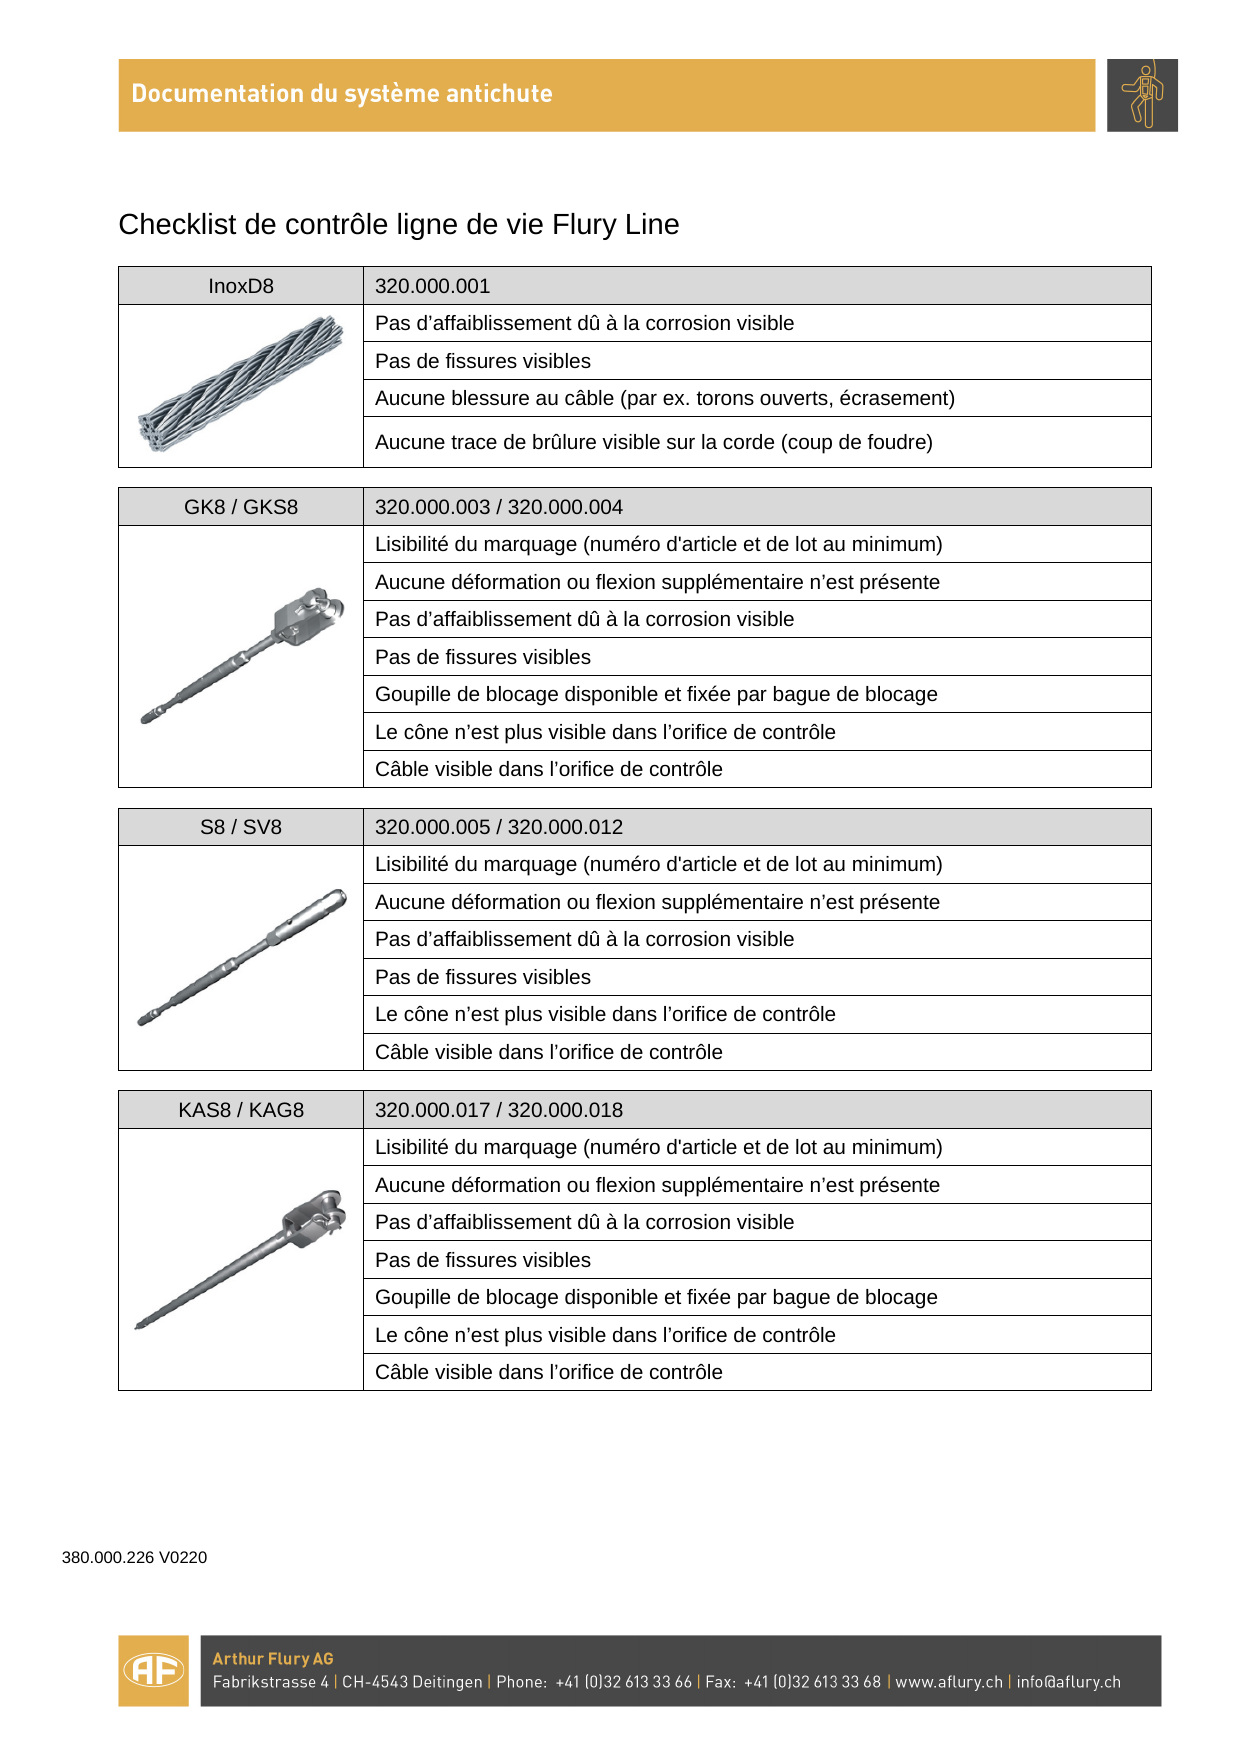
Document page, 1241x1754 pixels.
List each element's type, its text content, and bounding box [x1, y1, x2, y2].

text Checklist de contrôle ligne de vie Flury Line [118, 207, 1152, 240]
table_cell Le cône n’est plus visible dans l’orifice de contrôle [364, 996, 1151, 1032]
table_cell Câble visible dans l’orifice de contrôle [364, 1034, 1151, 1070]
table_header 320.000.003 / 320.000.004 [364, 488, 1151, 525]
table_cell Pas de fissures visibles [364, 638, 1151, 675]
table_cell Aucune déformation ou flexion supplémentaire n’est présente [364, 563, 1151, 600]
table_cell Câble visible dans l’orifice de contrôle [364, 1354, 1151, 1390]
table_cell Pas d’affaiblissement dû à la corrosion visible [364, 1204, 1151, 1240]
table_cell Goupille de blocage disponible et fixée par bague de blocage [364, 1279, 1151, 1315]
table_header S8 / SV8 [119, 809, 363, 845]
table_cell Pas d’affaiblissement dû à la corrosion visible [364, 921, 1151, 957]
table_header 320.000.005 / 320.000.012 [364, 809, 1151, 845]
table_cell Le cône n’est plus visible dans l’orifice de contrôle [364, 1316, 1151, 1353]
picture [118, 59, 1179, 132]
table_header GK8 / GKS8 [119, 488, 363, 525]
table_cell Aucune déformation ou flexion supplémentaire n’est présente [364, 884, 1151, 920]
picture [118, 1635, 1162, 1707]
table_cell Lisibilité du marquage (numéro d'article et de lot au minimum) [364, 1129, 1151, 1165]
table_header 320.000.017 / 320.000.018 [364, 1091, 1151, 1128]
table_cell [119, 1129, 363, 1390]
table_cell Goupille de blocage disponible et fixée par bague de blocage [364, 676, 1151, 712]
table_cell Aucune blessure au câble (par ex. torons ouverts, écrasement) [364, 380, 1151, 416]
table_cell Pas d’affaiblissement dû à la corrosion visible [364, 305, 1151, 341]
table_cell Aucune trace de brûlure visible sur la corde (coup de foudre) [364, 417, 1151, 467]
table_header InoxD8 [119, 267, 363, 304]
table_cell Le cône n’est plus visible dans l’orifice de contrôle [364, 713, 1151, 750]
table_cell [119, 305, 363, 467]
table_cell [119, 526, 363, 787]
table_cell Pas de fissures visibles [364, 959, 1151, 995]
table_cell Pas de fissures visibles [364, 342, 1151, 379]
table_cell Lisibilité du marquage (numéro d'article et de lot au minimum) [364, 846, 1151, 882]
table_cell Câble visible dans l’orifice de contrôle [364, 751, 1151, 787]
table_cell Aucune déformation ou flexion supplémentaire n’est présente [364, 1166, 1151, 1203]
table_cell [119, 846, 363, 1070]
table_cell Pas de fissures visibles [364, 1241, 1151, 1278]
table_cell Lisibilité du marquage (numéro d'article et de lot au minimum) [364, 526, 1151, 562]
table_header KAS8 / KAG8 [119, 1091, 363, 1128]
table_header 320.000.001 [364, 267, 1151, 304]
table_cell Pas d’affaiblissement dû à la corrosion visible [364, 601, 1151, 637]
